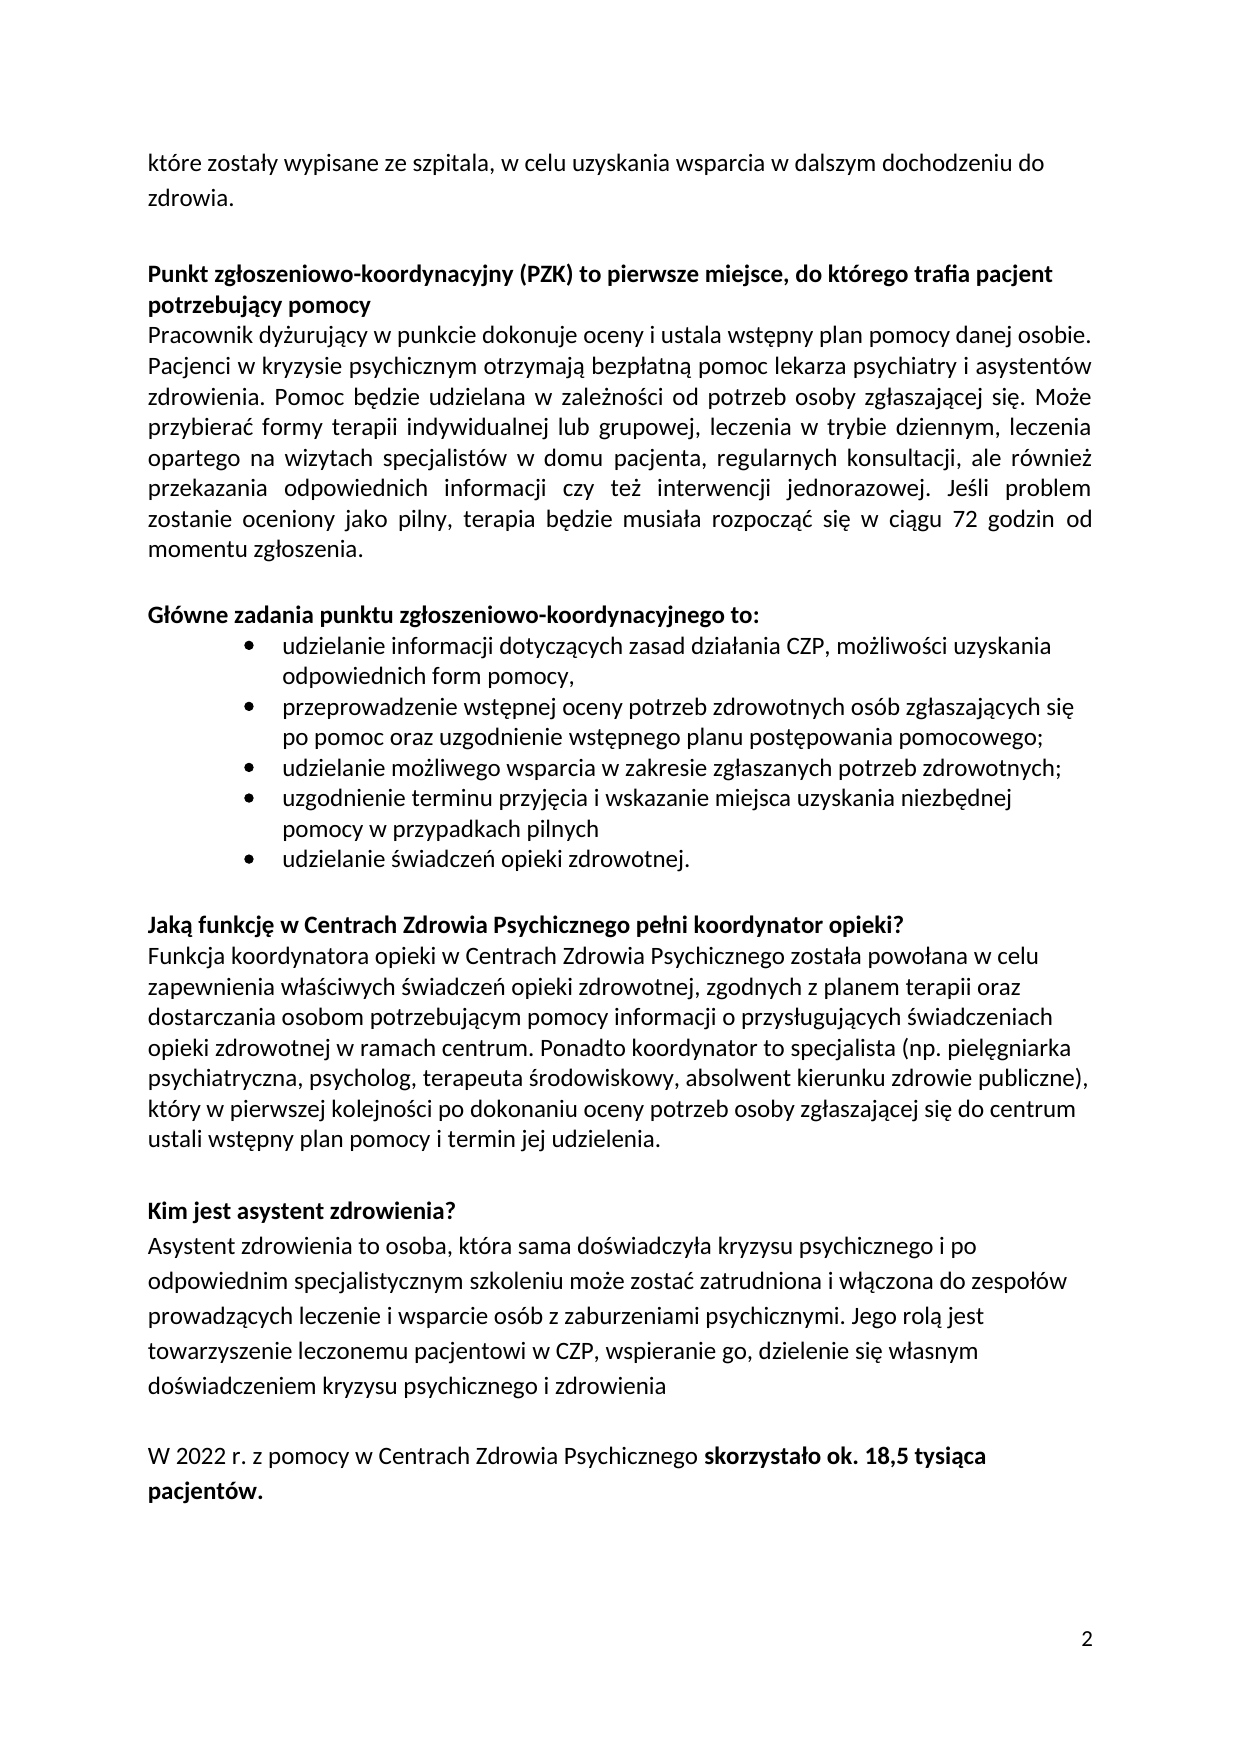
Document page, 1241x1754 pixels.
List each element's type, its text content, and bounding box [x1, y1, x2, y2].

list Kim jest asystent zdrowienia? [148, 1195, 1093, 1225]
list Jaką funkcję w Centrach Zdrowia Psychicznego pełni koordynator opieki? [148, 910, 1093, 940]
list przeprowadzenie wstępnej oceny potrzeb zdrowotnych osób zgłaszających się po pomoc oraz uzgodnienie wstępnego planu postępowania pomocowego; [244, 691, 1093, 752]
list udzielanie możliwego wsparcia w zakresie zgłaszanych potrzeb zdrowotnych; [244, 752, 1093, 782]
list udzielanie informacji dotyczących zasad działania CZP, możliwości uzyskania odpowiednich form pomocy, [244, 630, 1093, 691]
list Funkcja koordynatora opieki w Centrach Zdrowia Psychicznego została powołana w celu zapewnienia właściwych świadczeń opieki zdrowotnej, zgodnych z planem terapii oraz dostarczania osobom potrzebującym pomocy informacji o przysługujących świadczeniach opieki zdrowotnej w ramach centrum. Ponadto koordynator to specjalista (np. pielęgniarka psychiatryczna, psycholog, terapeuta środowiskowy, absolwent kierunku zdrowie publiczne), który w pierwszej kolejności po dokonaniu oceny potrzeb osoby zgłaszającej się do centrum ustali wstępny plan pomocy i termin jej udzielenia. [148, 940, 1093, 1154]
list Punkt zgłoszeniowo-koordynacyjny (PZK) to pierwsze miejsce, do którego trafia pacjent potrzebujący pomocy [148, 258, 1093, 319]
list uzgodnienie terminu przyjęcia i wskazanie miejsca uzyskania niezbędnej pomocy w przypadkach pilnych [244, 782, 1093, 843]
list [148, 148, 1093, 213]
list Asystent zdrowienia to osoba, która sama doświadczyła kryzysu psychicznego i po odpowiednim specjalistycznym szkoleniu może zostać zatrudniona i włączona do zespołów prowadzących leczenie i wsparcie osób z zaburzeniami psychicznymi. Jego rolą jest towarzyszenie leczonemu pacjentowi w CZP, wspieranie go, dzielenie się własnym doświadczeniem kryzysu psychicznego i zdrowienia [148, 1230, 1093, 1400]
list udzielanie świadczeń opieki zdrowotnej. [244, 843, 1093, 874]
list Pracownik dyżurujący w punkcie dokonuje oceny i ustala wstępny plan pomocy danej osobie. Pacjenci w kryzysie psychicznym otrzymają bezpłatną pomoc lekarza psychiatry i asystentów zdrowienia. Pomoc będzie udzielana w zależności od potrzeb osoby zgłaszającej się. Może przybierać formy terapii indywidualnej lub grupowej, leczenia w trybie dziennym, leczenia opartego na wizytach specjalistów w domu pacjenta, regularnych konsultacji, ale również przekazania odpowiednich informacji czy też interwencji jednorazowej. Jeśli problem zostanie oceniony jako pilny, terapia będzie musiała rozpocząć się w ciągu 72 godzin od momentu zgłoszenia. [148, 319, 1093, 564]
list W 2022 r. z pomocy w Centrach Zdrowia Psychicznego skorzystało ok. 18,5 tysiąca pacjentów. [148, 1440, 1093, 1505]
list Główne zadania punktu zgłoszeniowo-koordynacyjnego to: [148, 599, 1093, 630]
